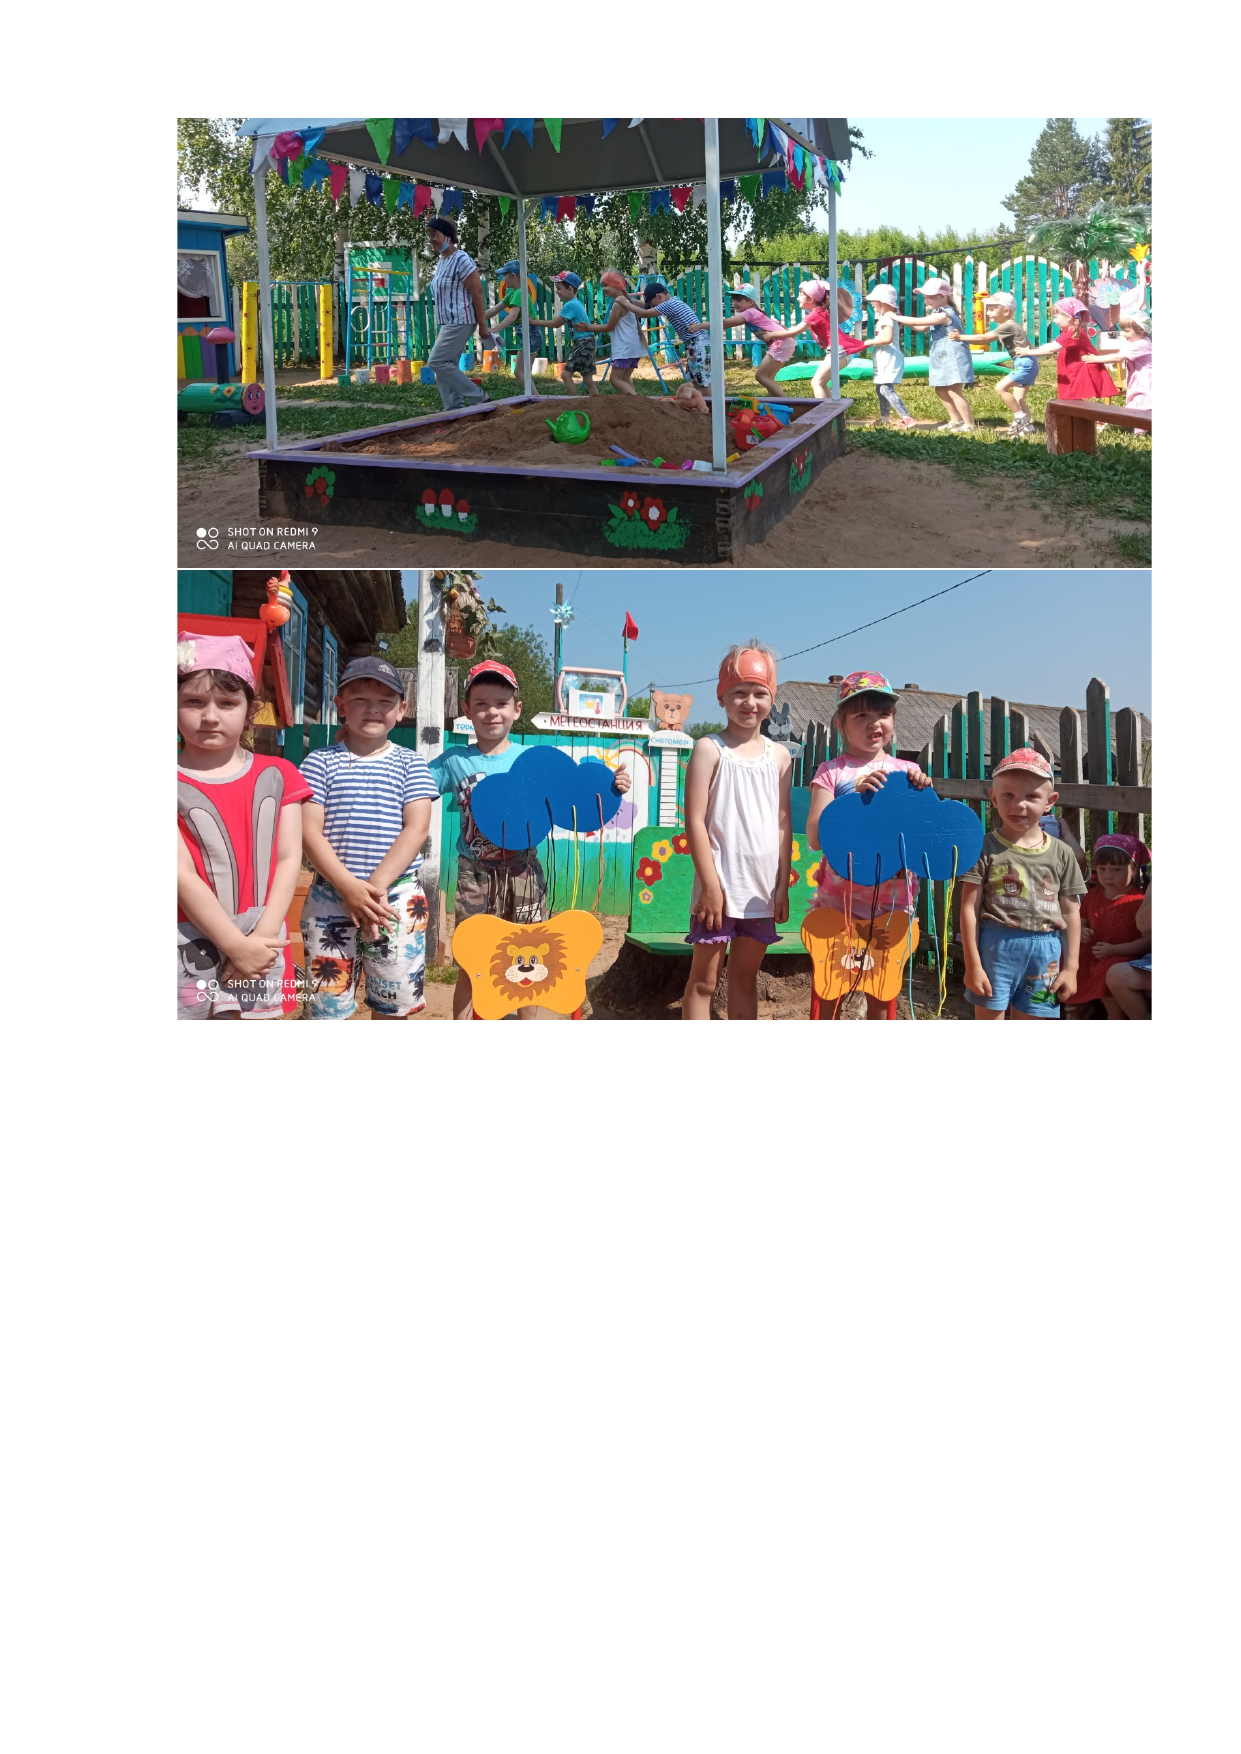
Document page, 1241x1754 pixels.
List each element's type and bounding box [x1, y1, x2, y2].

picture [177, 118, 1152, 568]
picture [177, 570, 1152, 1020]
